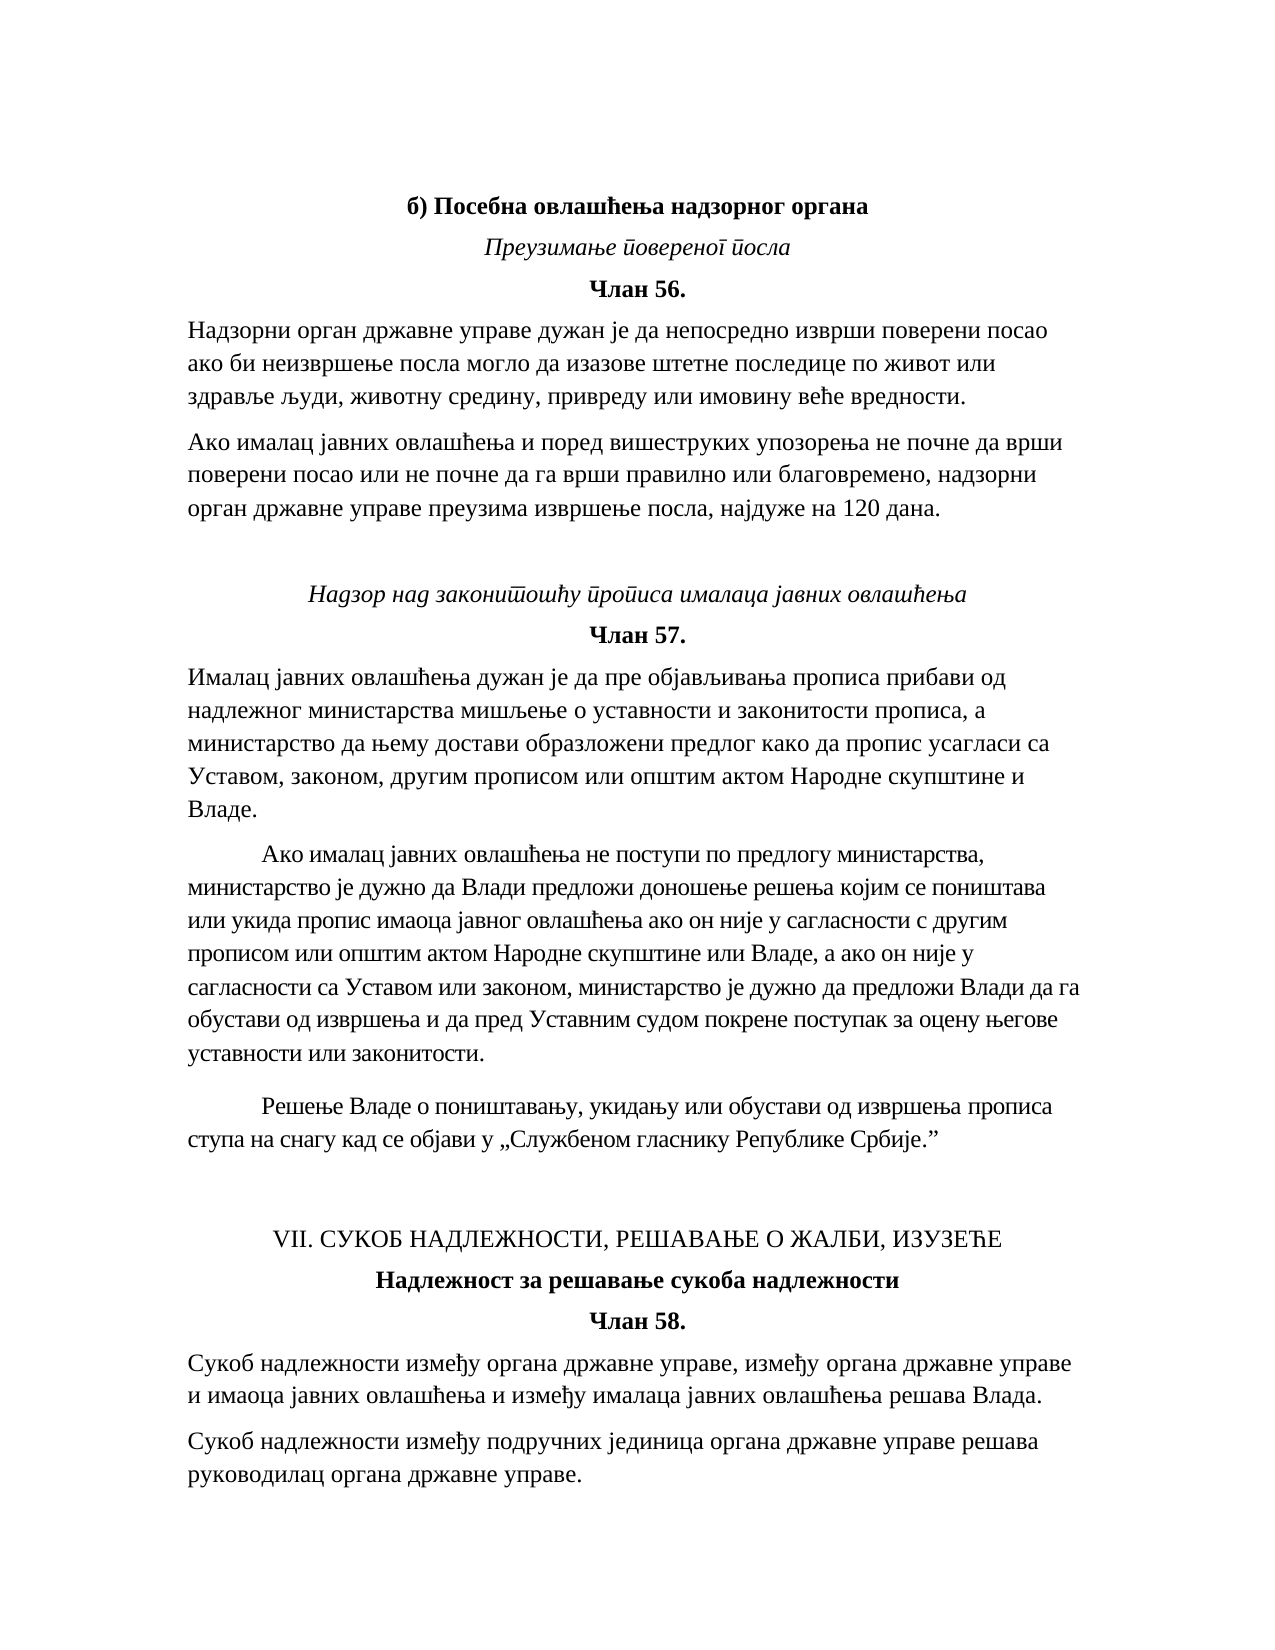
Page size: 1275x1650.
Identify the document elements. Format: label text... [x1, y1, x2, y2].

text Члан 56. [262, 274, 1012, 302]
text б) Посебна овлашћења надзорног органа [262, 191, 1012, 220]
text Сукоб надлежности између подручних јединица органа државне управе решава руководилац органа државне управе. [187, 1426, 1087, 1488]
text Надлежност за решавање сукоба надлежности [262, 1265, 1012, 1294]
text Сукоб надлежности између органа државне управе, између органа државне управе и имаоца јавних овлашћења и између ималаца јавних овлашћења решава Влада. [187, 1348, 1087, 1409]
text Члан 58. [262, 1306, 1012, 1335]
text Ако ималац јавних овлашћења не поступи по предлогу министарства, министарство је дужно да Влади предложи доношење решења којим се поништава или укида пропис имаоца јавног овлашћења ако он није у сагласности с другим прописом или општим актом Народне скупштине или Владе, а ако он није у сагласности са Уставом или законом, министарство је дужно да предложи Влади да га обустави од извршења и да пред Уставним судом покрене поступак за оцену његове уставности или законитости. [187, 839, 1087, 1066]
text Ималац јавних овлашћења дужан је да пре објављивања прописа прибави од надлежног министарства мишљење о уставности и законитости прописа, а министарство да њему достави образложени предлог како да пропис усагласи са Уставом, законом, другим прописом или општим актом Народне скупштине и Владе. [187, 662, 1087, 823]
text Члан 57. [262, 621, 1012, 649]
text Ако ималац јавних овлашћења и поред вишеструких упозорења не почне да врши поверени посао или не почне да га врши правилно или благовремено, надзорни орган државне управе преузима извршење посла, најдуже на 120 дана. [187, 427, 1087, 521]
text Надзорни орган државне управе дужан је да непосредно изврши поверени посао ако би неизвршење посла могло да изазове штетне последице по живот или здравље људи, животну средину, привреду или имовину веће вредности. [187, 315, 1087, 410]
text VII. СУКОБ НАДЛЕЖНОСТИ, РЕШАВАЊЕ О ЖАЛБИ, ИЗУЗЕЋЕ [262, 1224, 1012, 1253]
text Надзор над законитошћу прописа ималаца јавних овлашћења [217, 579, 1057, 608]
text Преузимање повереног посла [217, 232, 1057, 261]
text Решење Владе о поништавању, укидању или обустави од извршења прописа ступа на снагу кад се објави у „Службеном гласнику Републике Србије.” [187, 1091, 1087, 1153]
